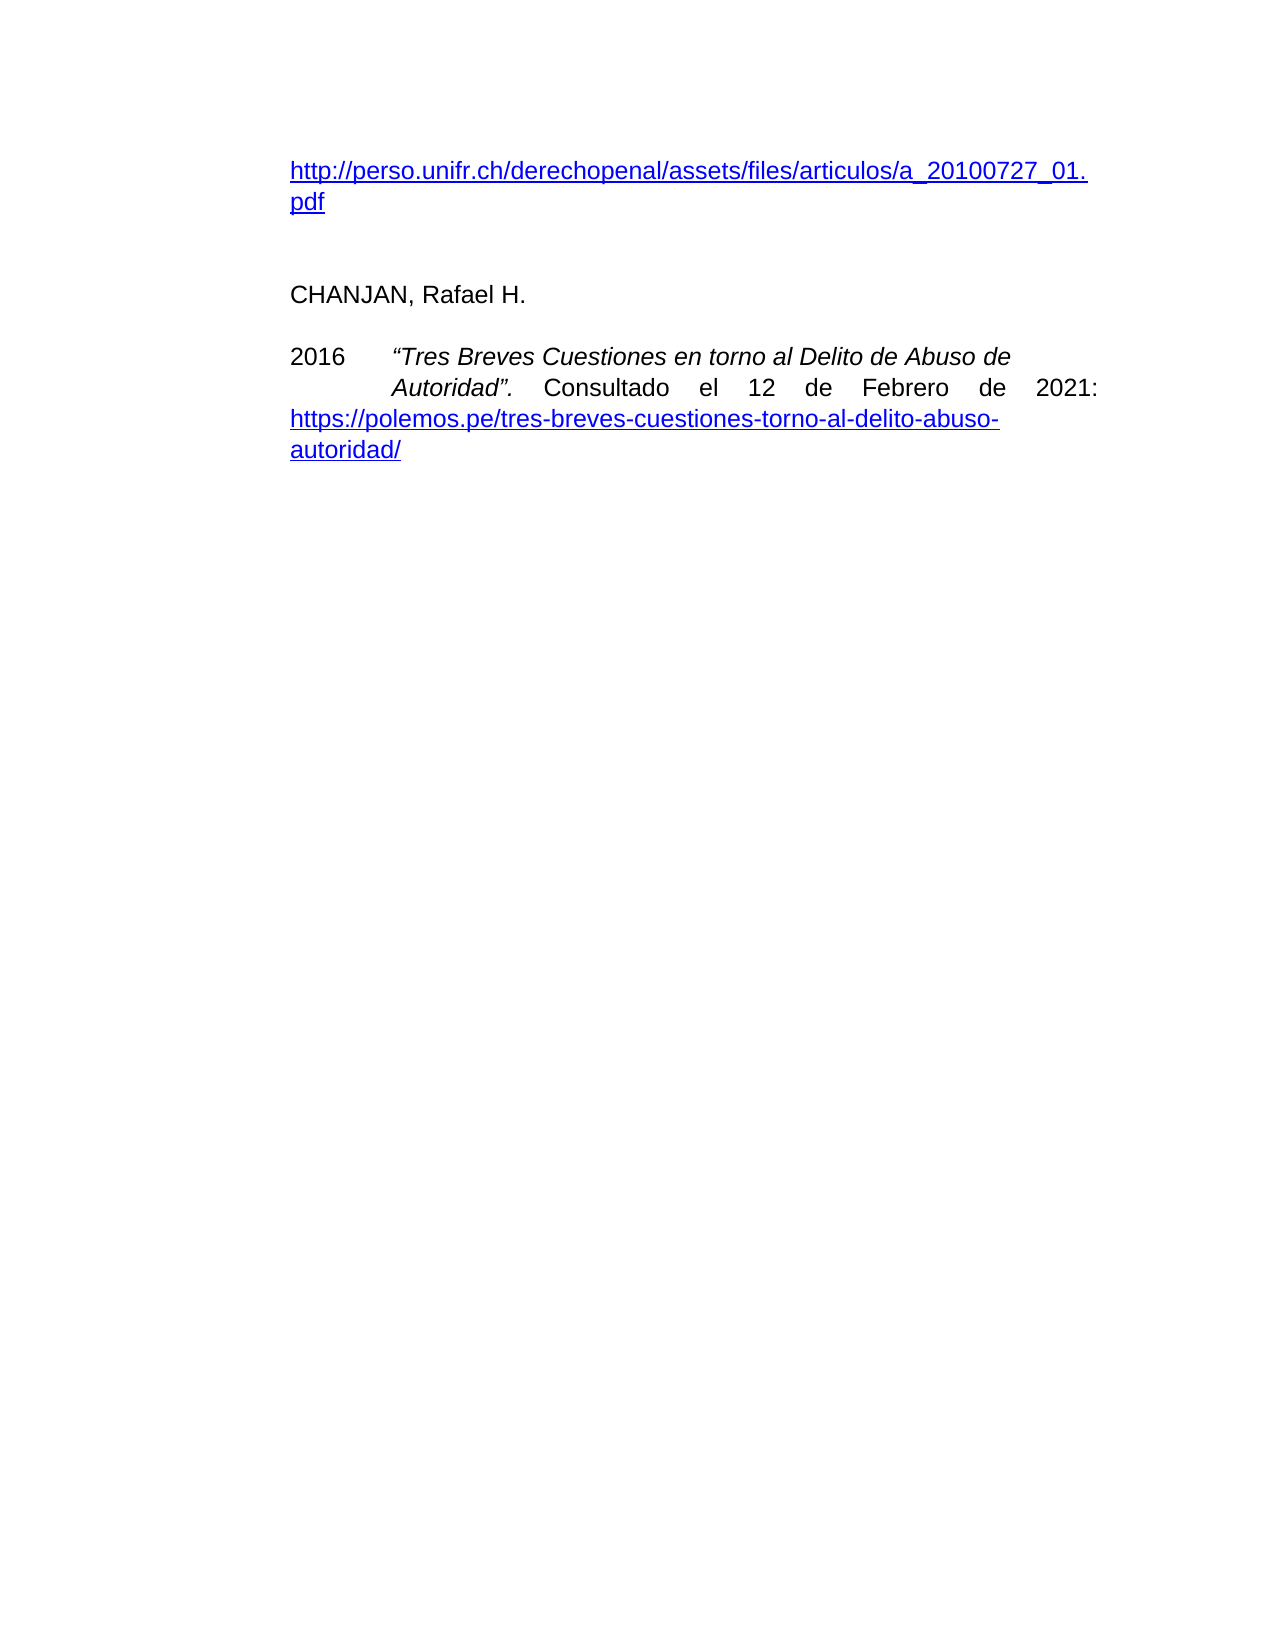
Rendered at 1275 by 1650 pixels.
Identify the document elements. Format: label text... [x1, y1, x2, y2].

text CHANJAN, Rafael H. [290, 280, 1099, 309]
text 2016 “Tres Breves Cuestiones en torno al Delito de Abuso de Autoridad”. Consultado el 12 de Febrero de 2021: https://polemos.pe/tres-breves-cuestiones-torno-al-delito-abuso-autoridad/ [290, 342, 1099, 464]
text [290, 156, 1099, 216]
